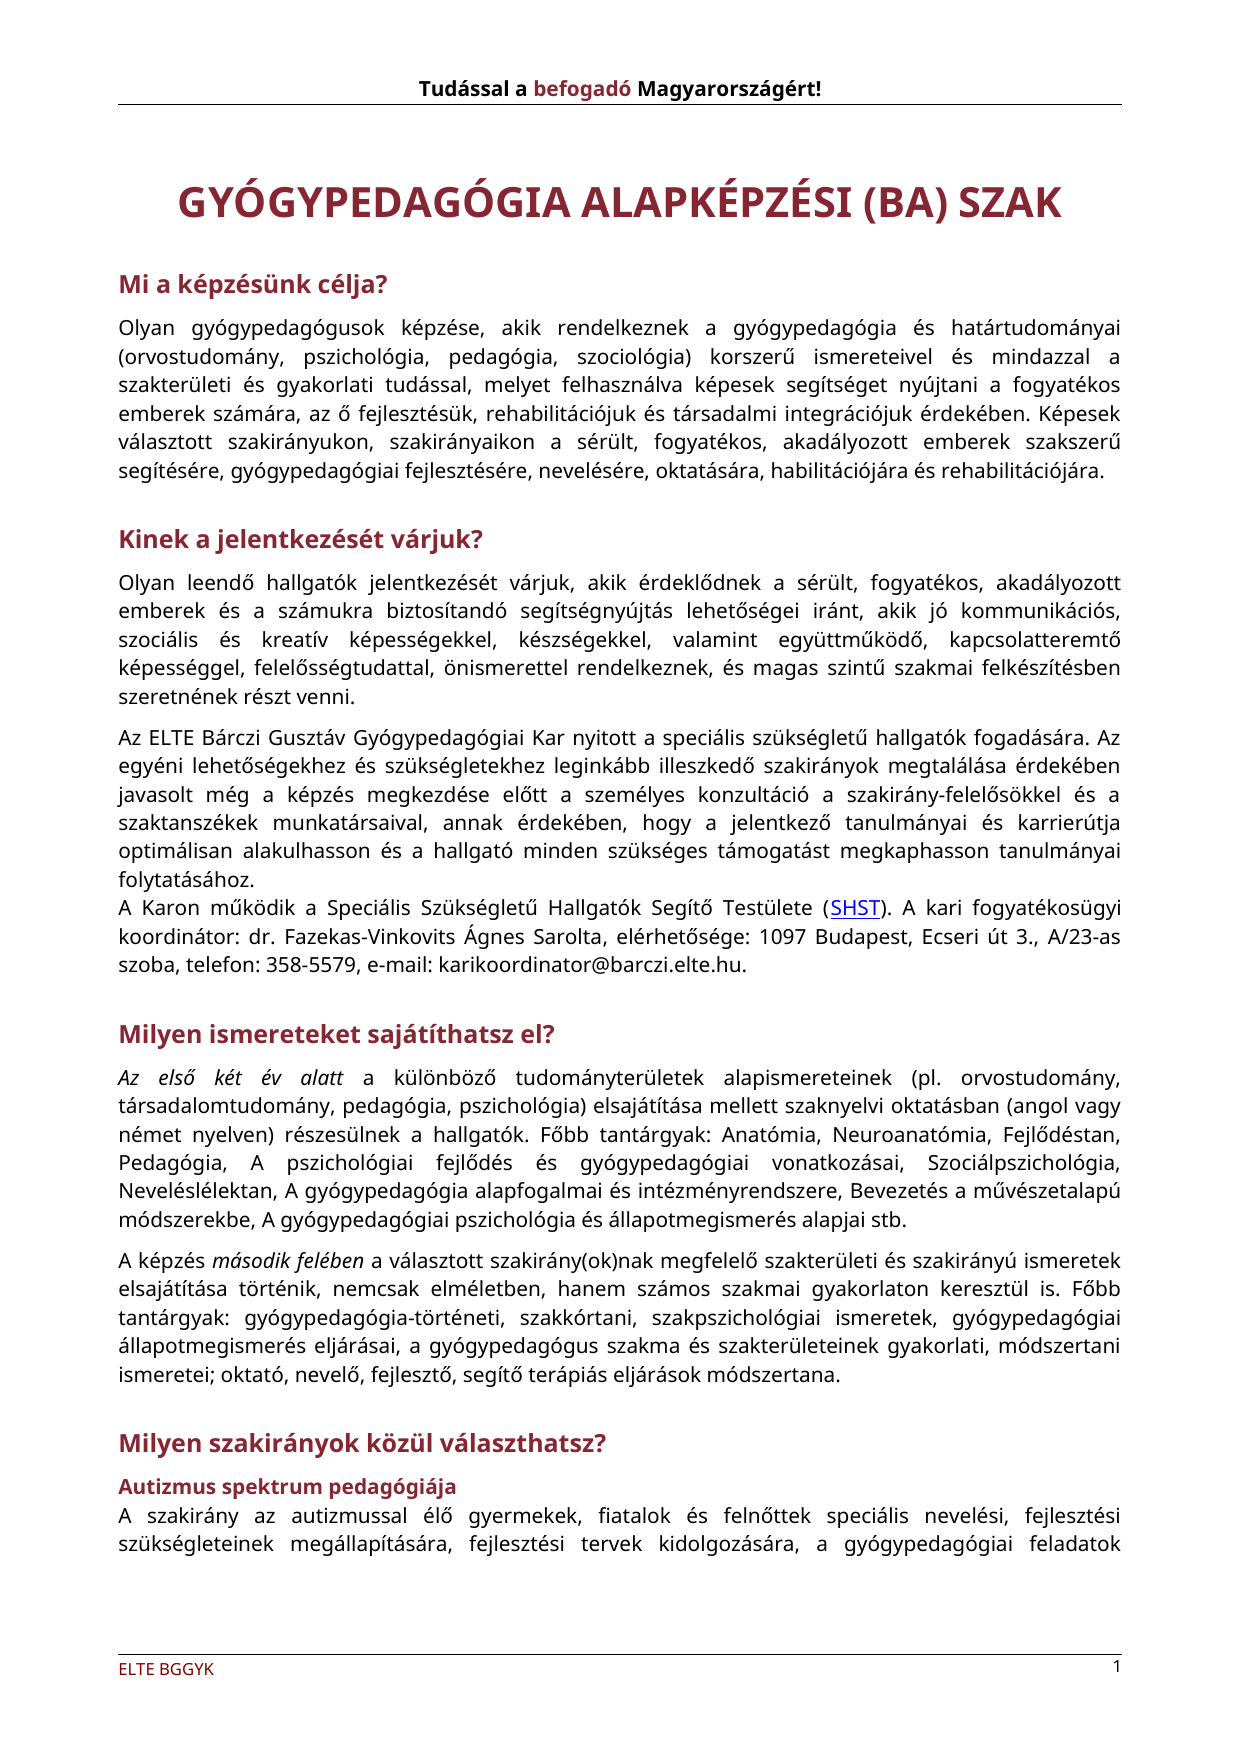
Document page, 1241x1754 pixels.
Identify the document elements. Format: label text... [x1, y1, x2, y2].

text Az ELTE Bárczi Gusztáv Gyógypedagógiai Kar nyitott a speciális szükségletű hallgatók fogadására. Az egyéni lehetőségekhez és szükségletekhez leginkább illeszkedő szakirányok megtalálása érdekében javasolt még a képzés megkezdése előtt a személyes konzultáció a szakirány-felelősökkel és a szaktanszékek munkatársaival, annak érdekében, hogy a jelentkező tanulmányai és karrierútja optimálisan alakulhasson és a hallgató minden szükséges támogatást megkaphasson tanulmányai folytatásához. [118, 723, 1122, 893]
text Olyan leendő hallgatók jelentkezését várjuk, akik érdeklődnek a sérült, fogyatékos, akadályozott emberek és a számukra biztosítandó segítségnyújtás lehetőségei iránt, akik jó kommunikációs, szociális és kreatív képességekkel, készségekkel, valamint együttműködő, kapcsolatteremtő képességgel, felelősségtudattal, önismerettel rendelkeznek, és magas szintű szakmai felkészítésben szeretnének részt venni. [118, 568, 1122, 710]
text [118, 1501, 1122, 1558]
text Autizmus spektrum pedagógiája [118, 1472, 1122, 1501]
text Olyan gyógypedagógusok képzése, akik rendelkeznek a gyógypedagógia és határtudományai (orvostudomány, pszichológia, pedagógia, szociológia) korszerű ismereteivel és mindazzal a szakterületi és gyakorlati tudással, melyet felhasználva képesek segítséget nyújtani a fogyatékos emberek számára, az ő fejlesztésük, rehabilitációjuk és társadalmi integrációjuk érdekében. Képesek választott szakirányukon, szakirányaikon a sérült, fogyatékos, akadályozott emberek szakszerű segítésére, gyógypedagógiai fejlesztésére, nevelésére, oktatására, habilitációjára és rehabilitációjára. [118, 313, 1122, 484]
text Milyen ismereteket sajátíthatsz el? [118, 1016, 1122, 1050]
text A Karon működik a Speciális Szükségletű Hallgatók Segítő Testülete (SHST). A kari fogyatékosügyi koordinátor: dr. Fazekas-Vinkovits Ágnes Sarolta, elérhetősége: 1097 Budapest, Ecseri út 3., A/23-as szoba, telefon: 358-5579, e-mail: karikoordinator@barczi.elte.hu. [118, 893, 1122, 979]
text A képzés második felében a választott szakirány(ok)nak megfelelő szakterületi és szakirányú ismeretek elsajátítása történik, nemcsak elméletben, hanem számos szakmai gyakorlaton keresztül is. Főbb tantárgyak: gyógypedagógia-történeti, szakkórtani, szakpszichológiai ismeretek, gyógypedagógiai állapotmegismerés eljárásai, a gyógypedagógus szakma és szakterületeinek gyakorlati, módszertani ismeretei; oktató, nevelő, fejlesztő, segítő terápiás eljárások módszertana. [118, 1246, 1122, 1388]
text Kinek a jelentkezését várjuk? [118, 522, 1122, 556]
text Mi a képzésünk célja? [118, 267, 1122, 301]
text Milyen szakirányok közül választhatsz? [118, 1426, 1122, 1460]
text Az első két év alatt a különböző tudományterületek alapismereteinek (pl. orvostudomány, társadalomtudomány, pedagógia, pszichológia) elsajátítása mellett szaknyelvi oktatásban (angol vagy német nyelven) részesülnek a hallgatók. Főbb tantárgyak: Anatómia, Neuroanatómia, Fejlődéstan, Pedagógia, A pszichológiai fejlődés és gyógypedagógiai vonatkozásai, Szociálpszichológia, Neveléslélektan, A gyógypedagógia alapfogalmai és intézményrendszere, Bevezetés a művészetalapú módszerekbe, A gyógypedagógiai pszichológia és állapotmegismerés alapjai stb. [118, 1063, 1122, 1233]
text Gyógypedagógia alapképzési (BA) szak [118, 173, 1122, 229]
